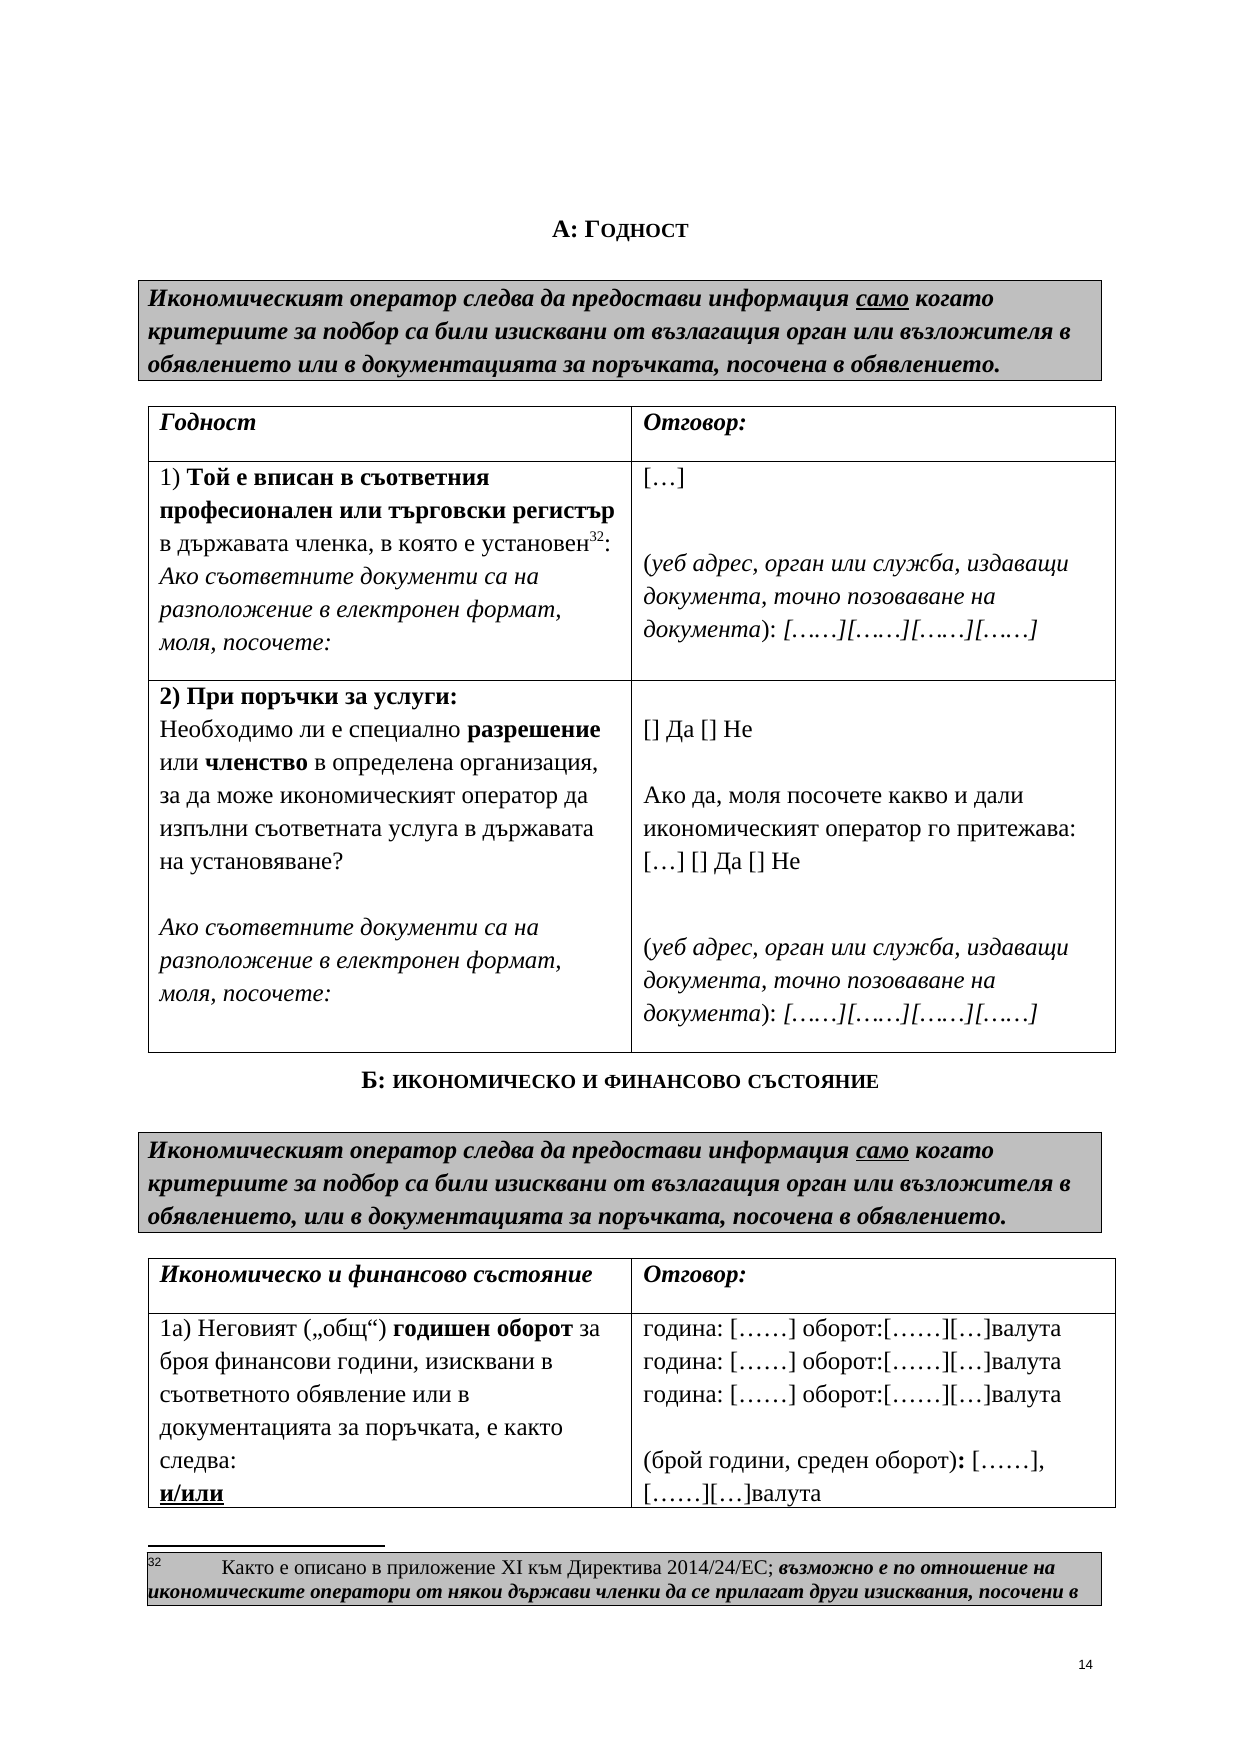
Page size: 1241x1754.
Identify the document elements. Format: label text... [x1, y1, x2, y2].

text Икономическият оператор следва да предостави информация само когато критериите за подбор са били изисквани от възлагащия орган или възложителя в обявлението или в документацията за поръчката, посочена в обявлението. [139, 281, 1101, 380]
table_cell 2) При поръчки за услуги: Необходимо ли е специално разрешение или членство в определена организация, за да може икономическият оператор да изпълни съответната услуга в държавата на установяване? Ако съответните документи са на разположение в електронен формат, моля, посочете: [149, 681, 631, 1052]
table_cell [] Да [] Не Ако да, моля посочете какво и дали икономическият оператор го притежава: […] [] Да [] Не (уеб адрес, орган или служба, издаващи документа, точно позоваване на документа): [……][……][……][……] [632, 681, 1115, 1052]
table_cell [632, 1314, 1115, 1507]
text Б: икономическо и финансово състояние [148, 1066, 1093, 1094]
table_header Годност [149, 407, 631, 461]
text Икономическият оператор следва да предостави информация само когато критериите за подбор са били изисквани от възлагащия орган или възложителя в обявлението, или в документацията за поръчката, посочена в обявлението. [139, 1133, 1101, 1232]
table_header Отговор: [632, 1259, 1115, 1312]
table_cell 1) Той е вписан в съответния професионален или търговски регистър в държавата членка, в която е установен: Ако съответните документи са на разположение в електронен формат, моля, посочете: [149, 462, 631, 680]
table_cell […] (уеб адрес, орган или служба, издаващи документа, точно позоваване на документа): [……][……][……][……] [632, 462, 1115, 680]
text А: Годност [148, 214, 1093, 243]
table_header Отговор: [632, 407, 1115, 461]
table_header Икономическо и финансово състояние [149, 1259, 631, 1312]
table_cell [149, 1314, 631, 1507]
